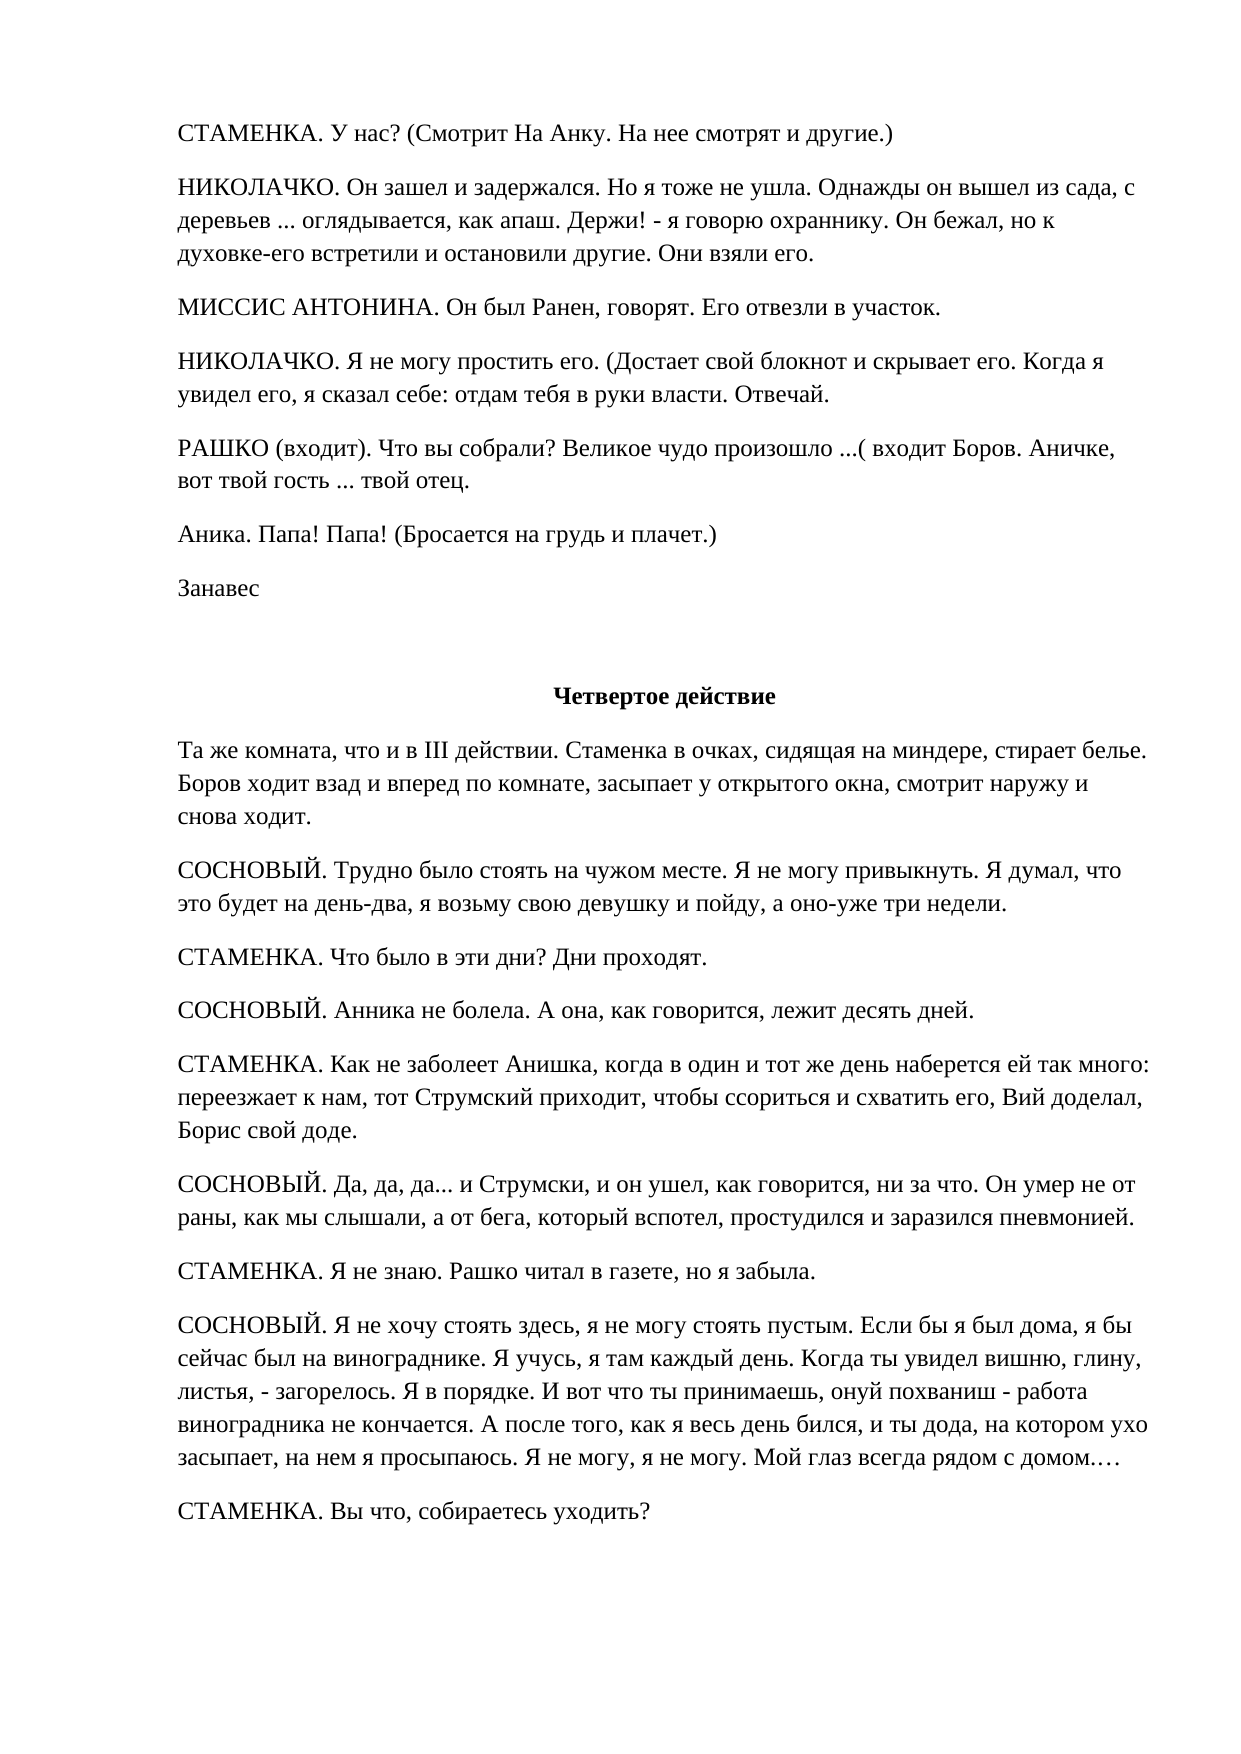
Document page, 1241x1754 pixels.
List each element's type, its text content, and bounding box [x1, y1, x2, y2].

text СОСНОВЫЙ. Да, да, да... и Струмски, и он ушел, как говорится, ни за что. Он умер не от раны, как мы слышали, а от бега, который вспотел, простудился и заразился пневмонией. [177, 1169, 1152, 1231]
text РАШКО (входит). Что вы собрали? Великое чудо произошло ...( входит Боров. Аничке, вот твой гость ... твой отец. [177, 433, 1152, 494]
text СОСНОВЫЙ. Я не хочу стоять здесь, я не могу стоять пустым. Если бы я был дома, я бы сейчас был на винограднике. Я учусь, я там каждый день. Когда ты увидел вишню, глину, листья, - загорелось. Я в порядке. И вот что ты принимаешь, онуй похваниш - работа виноградника не кончается. А после того, как я весь день бился, и ты дода, на котором ухо засыпает, на нем я просыпаюсь. Я не могу, я не могу. Мой глаз всегда рядом с домом.… [177, 1310, 1152, 1471]
text СОСНОВЫЙ. Трудно было стоять на чужом месте. Я не могу привыкнуть. Я думал, что это будет на день-два, я возьму свою девушку и пойду, а оно-уже три недели. [177, 855, 1152, 917]
text Занавес [177, 573, 1152, 602]
text МИССИС АНТОНИНА. Он был Ранен, говорят. Его отвезли в участок. [177, 292, 1152, 321]
text СТАМЕНКА. Я не знаю. Рашко читал в газете, но я забыла. [177, 1256, 1152, 1285]
text Аника. Папа! Папа! (Бросается на грудь и плачет.) [177, 519, 1152, 548]
text СТАМЕНКА. У нас? (Смотрит На Анку. На нее смотрят и другие.) [177, 118, 1152, 147]
text СТАМЕНКА. Как не заболеет Анишка, когда в один и тот же день наберется ей так много: переезжает к нам, тот Струмский приходит, чтобы ссориться и схватить его, Вий доделал, Борис свой доде. [177, 1049, 1152, 1144]
text Четвертое действие [177, 681, 1152, 710]
text НИКОЛАЧКО. Я не могу простить его. (Достает свой блокнот и скрывает его. Когда я увидел его, я сказал себе: отдам тебя в руки власти. Отвечай. [177, 346, 1152, 407]
text СТАМЕНКА. Вы что, собираетесь уходить? [177, 1496, 1152, 1525]
text Та же комната, что и в III действии. Стаменка в очках, сидящая на миндере, стирает белье. Боров ходит взад и вперед по комнате, засыпает у открытого окна, смотрит наружу и снова ходит. [177, 735, 1152, 830]
text СОСНОВЫЙ. Анника не болела. А она, как говорится, лежит десять дней. [177, 996, 1152, 1024]
text СТАМЕНКА. Что было в эти дни? Дни проходят. [177, 942, 1152, 970]
text НИКОЛАЧКО. Он зашел и задержался. Но я тоже не ушла. Однажды он вышел из сада, с деревьев ... оглядывается, как апаш. Держи! - я говорю охраннику. Он бежал, но к духовке-его встретили и остановили другие. Они взяли его. [177, 172, 1152, 267]
